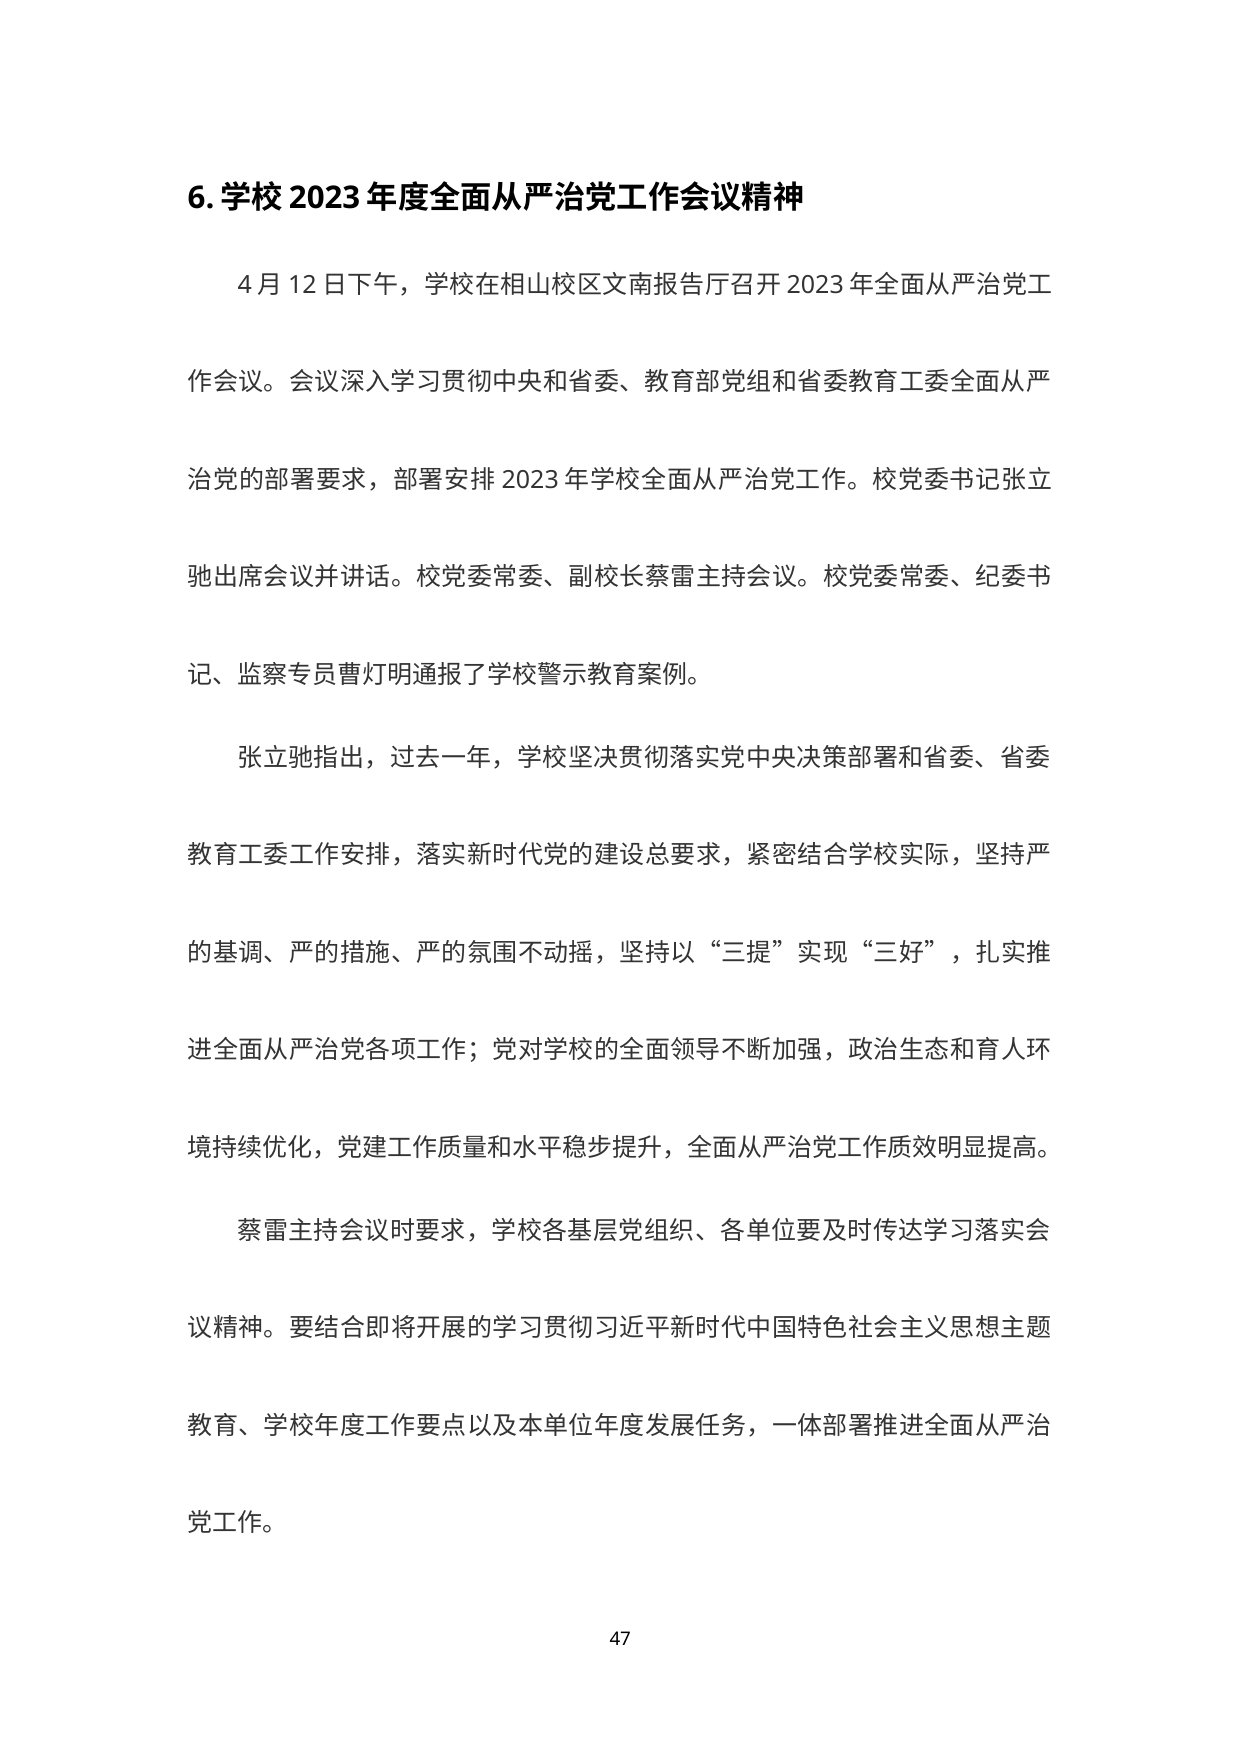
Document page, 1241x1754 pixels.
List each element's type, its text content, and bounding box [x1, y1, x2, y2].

text 4月12日下午，学校在相山校区文南报告厅召开2023年全面从严治党工作会议。会议深入学习贯彻中央和省委、教育部党组和省委教育工委全面从严治党的部署要求，部署安排2023年学校全面从严治党工作。校党委书记张立驰出席会议并讲话。校党委常委、副校长蔡雷主持会议。校党委常委、纪委书记、监察专员曹灯明通报了学校警示教育案例。 [187, 250, 1053, 705]
text 蔡雷主持会议时要求，学校各基层党组织、各单位要及时传达学习落实会议精神。要结合即将开展的学习贯彻习近平新时代中国特色社会主义思想主题教育、学校年度工作要点以及本单位年度发展任务，一体部署推进全面从严治党工作。 [187, 1196, 1053, 1553]
text 张立驰指出，过去一年，学校坚决贯彻落实党中央决策部署和省委、省委教育工委工作安排，落实新时代党的建设总要求，紧密结合学校实际，坚持严的基调、严的措施、严的氛围不动摇，坚持以“三提”实现“三好”，扎实推进全面从严治党各项工作；党对学校的全面领导不断加强，政治生态和育人环境持续优化，党建工作质量和水平稳步提升，全面从严治党工作质效明显提高。 [187, 723, 1053, 1178]
text 6. 学校2023年度全面从严治党工作会议精神 [187, 162, 1053, 227]
